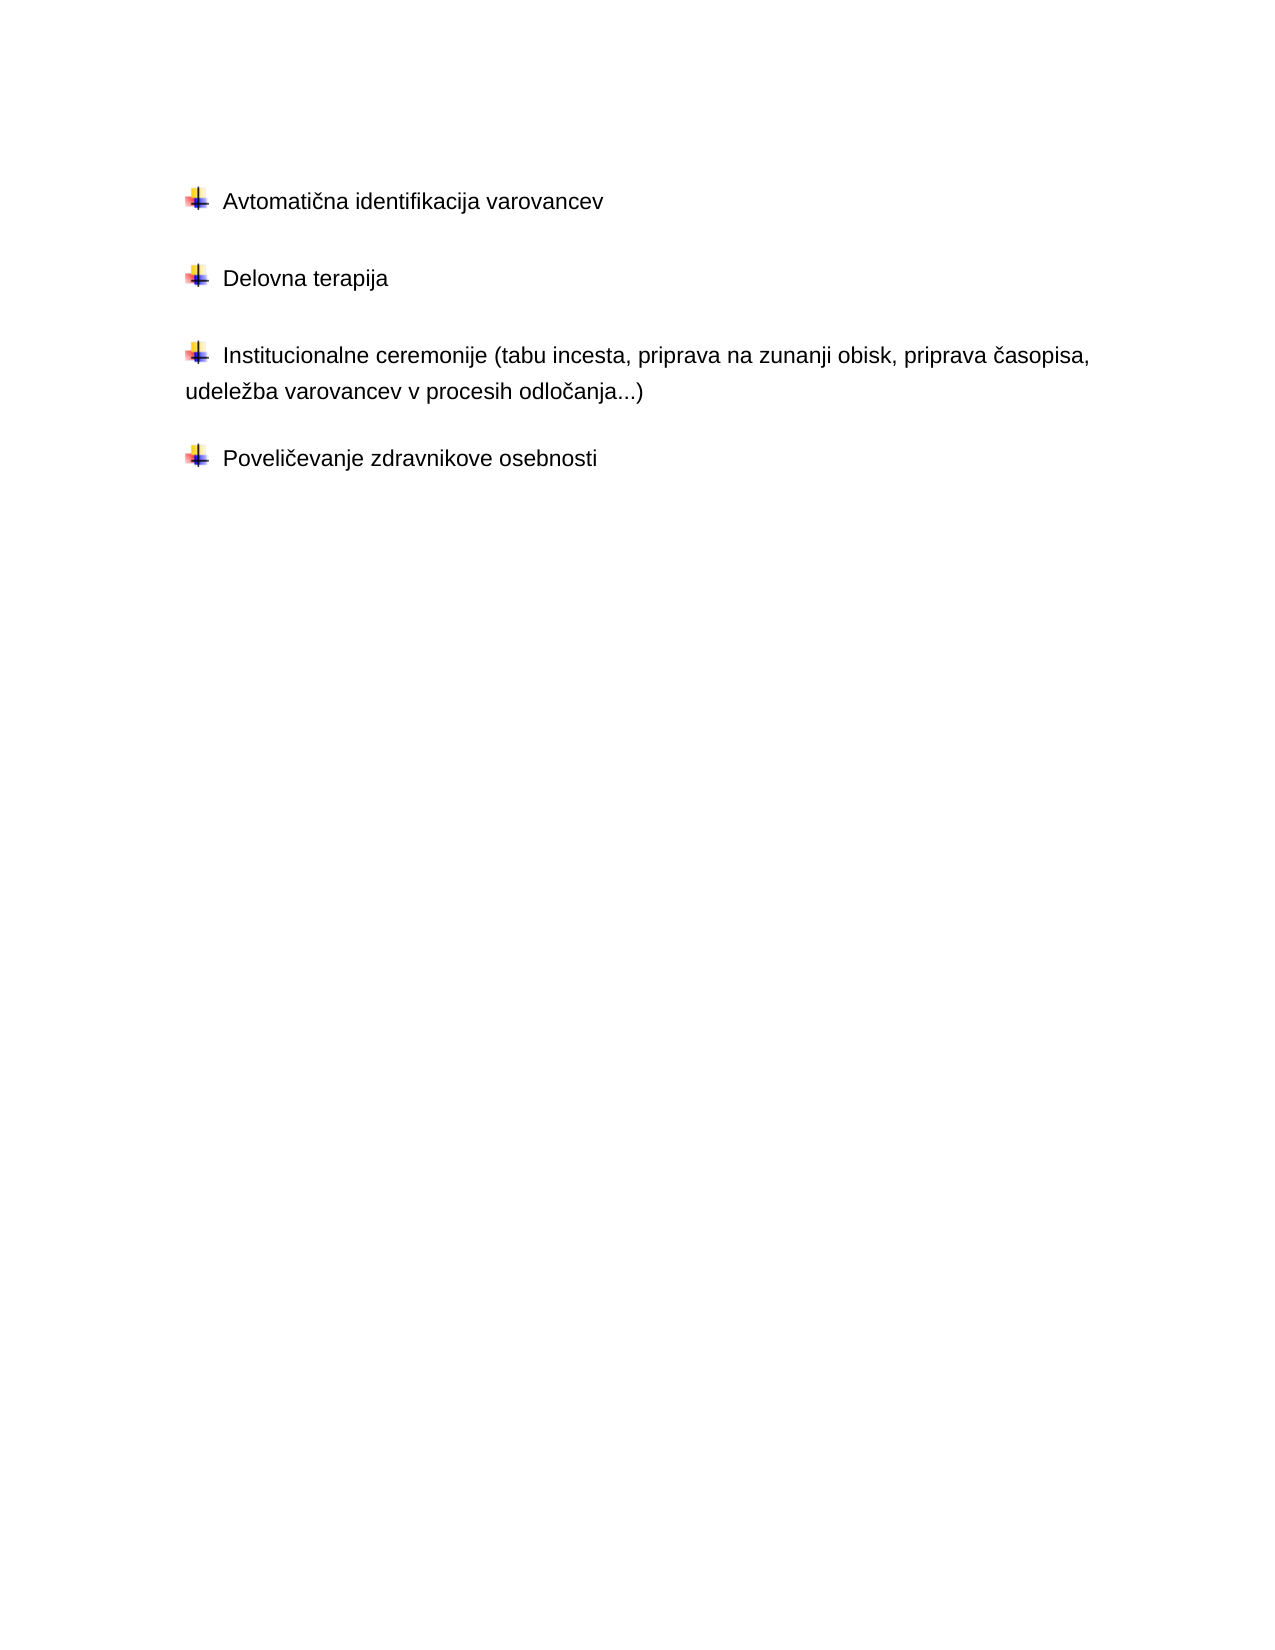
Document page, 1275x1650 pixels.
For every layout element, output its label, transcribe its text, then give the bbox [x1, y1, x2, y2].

subtitle Poveličevanje zdravnikove osebnosti [185, 443, 1127, 481]
picture [185, 262, 209, 287]
subtitle Institucionalne ceremonije (tabu incesta, priprava na zunanji obisk, priprava časopisa, udeležba varovancev v procesih odločanja...) [185, 340, 1127, 404]
subtitle Delovna terapija [185, 263, 1127, 301]
picture [185, 185, 209, 210]
picture [185, 339, 209, 364]
picture [185, 442, 209, 467]
subtitle Avtomatična identifikacija varovancev [185, 186, 1127, 224]
